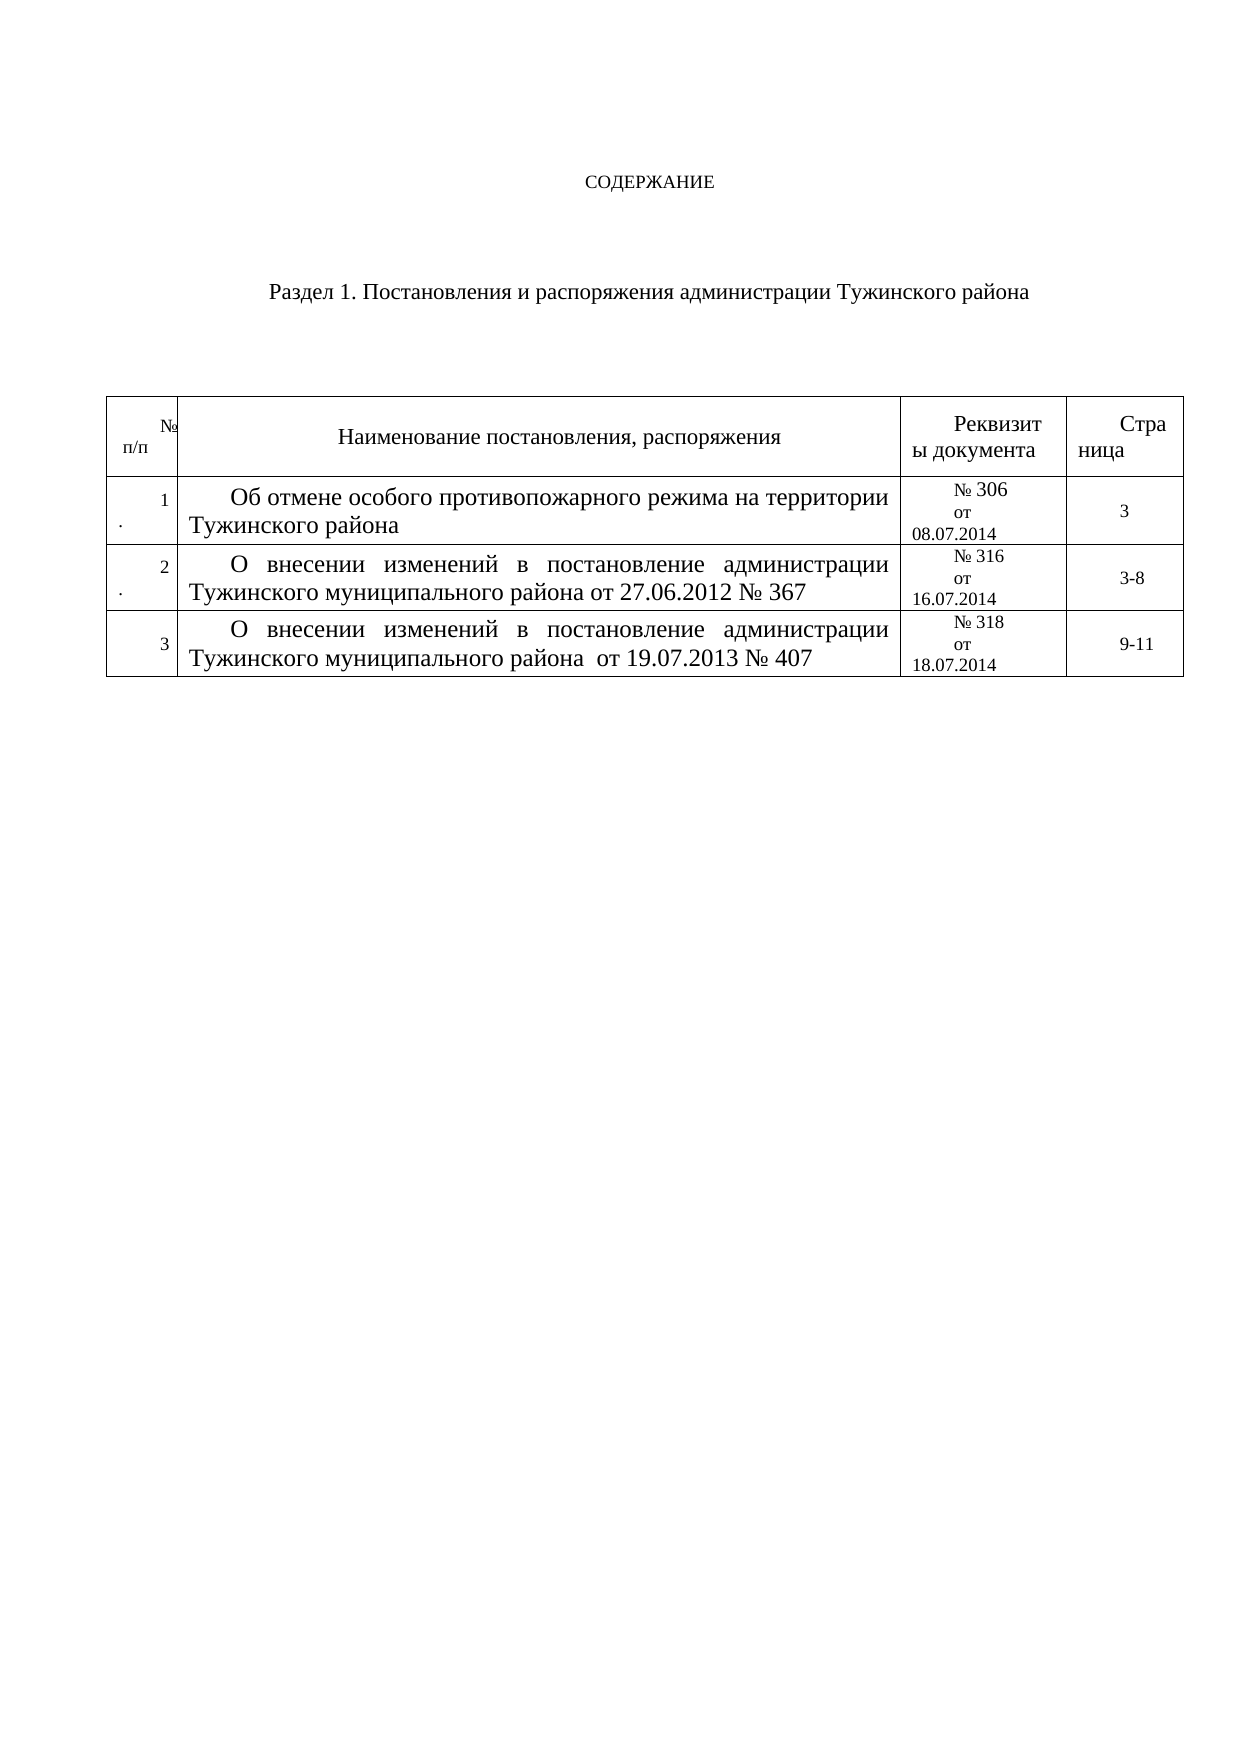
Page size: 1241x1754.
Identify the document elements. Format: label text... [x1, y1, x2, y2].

table_header Страница [1067, 397, 1183, 476]
table_header Наименование постановления, распоряжения [178, 397, 900, 476]
text Раздел 1. Постановления и распоряжения администрации Тужинского района [118, 278, 1181, 305]
table_cell 9-11 [1067, 611, 1183, 676]
table_cell № 316 от 16.07.2014 [901, 545, 1066, 610]
table_cell Об отмене особого противопожарного режима на территории Тужинского района [178, 477, 900, 544]
table_cell 3 [1067, 477, 1183, 544]
table_cell О внесении изменений в постановление администрации Тужинского муниципального района от 19.07.2013 № 407 [178, 611, 900, 676]
table_cell О внесении изменений в постановление администрации Тужинского муниципального района от 27.06.2012 № 367 [178, 545, 900, 610]
table_cell 1. [107, 477, 177, 544]
table_cell № 306 от 08.07.2014 [901, 477, 1066, 544]
table_cell 3 [107, 611, 177, 676]
table_cell 2. [107, 545, 177, 610]
table_cell 3-8 [1067, 545, 1183, 610]
table_header № п/п [107, 397, 177, 476]
table_cell № 318 от 18.07.2014 [901, 611, 1066, 676]
text СОДЕРЖАНИЕ [118, 171, 1181, 192]
table_header Реквизиты документа [901, 397, 1066, 476]
